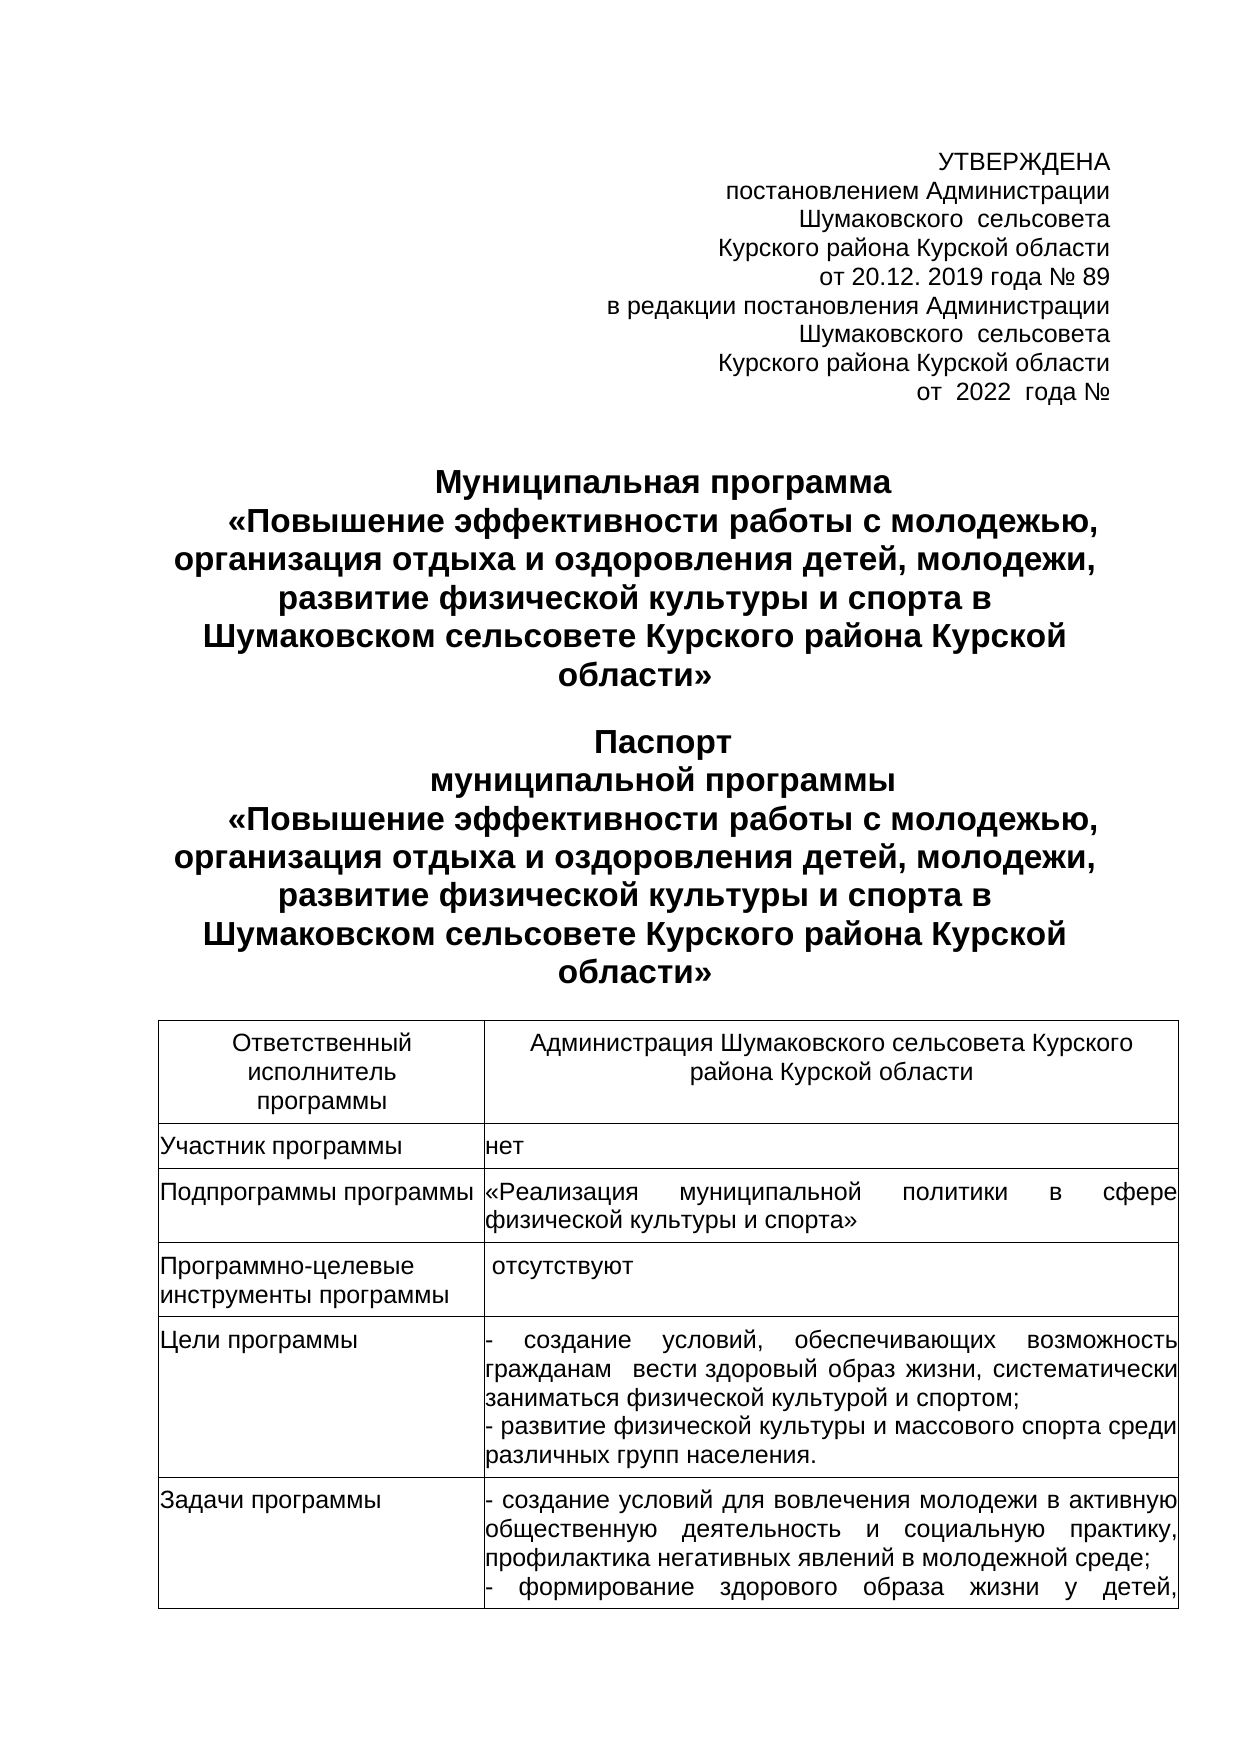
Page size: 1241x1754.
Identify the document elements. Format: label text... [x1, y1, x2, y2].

table_header Ответственный исполнитель программы [159, 1021, 484, 1122]
table_header Администрация Шумаковского сельсовета Курского района Курской области [485, 1021, 1178, 1122]
table_cell «Реализация муниципальной политики в сфере физической культуры и спорта» [485, 1169, 1178, 1242]
text Курского района Курской области [159, 348, 1110, 377]
text Паспорт [159, 722, 1110, 760]
text «Повышение эффективности работы с молодежью, организация отдыха и оздоровления детей, молодежи, развитие физической культуры и спорта в Шумаковском сельсовете Курского района Курской области» [159, 501, 1110, 693]
text «Повышение эффективности работы с молодежью, организация отдыха и оздоровления детей, молодежи, развитие физической культуры и спорта в Шумаковском сельсовете Курского района Курской области» [159, 799, 1110, 991]
table_cell нет [485, 1124, 1178, 1168]
table_cell Подпрограммы программы [159, 1169, 484, 1242]
text Курского района Курской области [159, 233, 1110, 262]
table_cell Цели программы [159, 1317, 484, 1477]
text от 2022 года № [159, 377, 1110, 406]
text постановлением Администрации [159, 176, 1110, 204]
table_cell отсутствуют [485, 1243, 1178, 1316]
text Шумаковского сельсовета [159, 204, 1110, 233]
text Муниципальная программа [159, 462, 1110, 501]
table_cell Задачи программы [159, 1478, 484, 1608]
table_cell Программно-целевые инструменты программы [159, 1243, 484, 1316]
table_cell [485, 1478, 1178, 1608]
text Шумаковского сельсовета [159, 319, 1110, 348]
text муниципальной программы [159, 760, 1110, 799]
text от 20.12. 2019 года № 89 [159, 262, 1110, 291]
text УТВЕРЖДЕНА [159, 147, 1110, 176]
text в редакции постановления Администрации [159, 291, 1110, 319]
table_cell Участник программы [159, 1124, 484, 1168]
